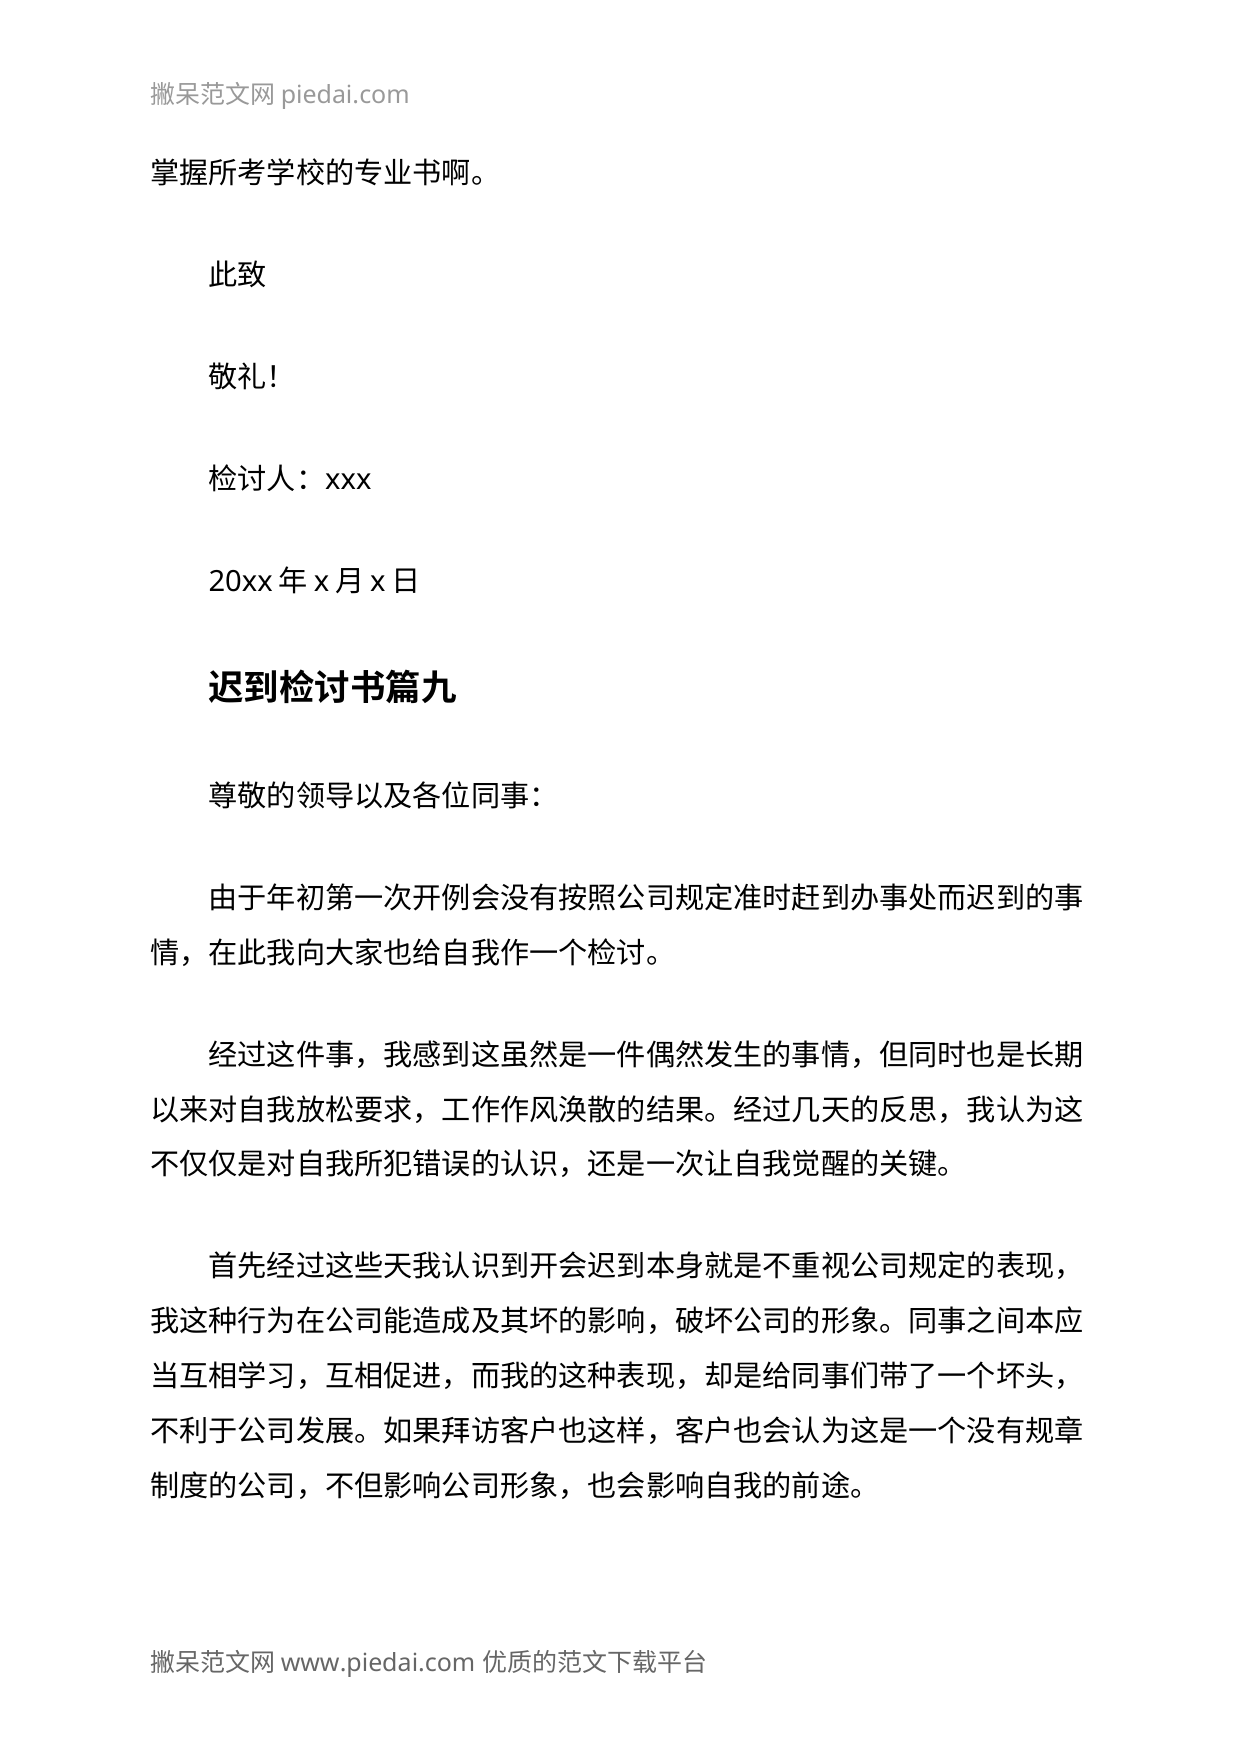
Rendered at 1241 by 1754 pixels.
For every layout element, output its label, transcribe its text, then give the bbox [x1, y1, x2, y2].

text 由于年初第一次开例会没有按照公司规定准时赶到办事处而迟到的事情，在此我向大家也给自我作一个检讨。 [150, 874, 1090, 972]
text 此致 [150, 252, 1090, 294]
text 敬礼！ [150, 353, 1090, 396]
text 首先经过这些天我认识到开会迟到本身就是不重视公司规定的表现，我这种行为在公司能造成及其坏的影响，破坏公司的形象。同事之间本应当互相学习，互相促进，而我的这种表现，却是给同事们带了一个坏头，不利于公司发展。如果拜访客户也这样，客户也会认为这是一个没有规章制度的公司，不但影响公司形象，也会影响自我的前途。 [150, 1243, 1090, 1504]
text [150, 150, 1090, 192]
text 20xx年x月x日 [150, 557, 1090, 600]
text 尊敬的领导以及各位同事： [150, 773, 1090, 815]
text 检讨人：xxx [150, 455, 1090, 498]
text 经过这件事，我感到这虽然是一件偶然发生的事情，但同时也是长期以来对自我放松要求，工作作风涣散的结果。经过几天的反思，我认为这不仅仅是对自我所犯错误的认识，还是一次让自我觉醒的关键。 [150, 1031, 1090, 1183]
text 迟到检讨书篇九 [150, 659, 1090, 711]
